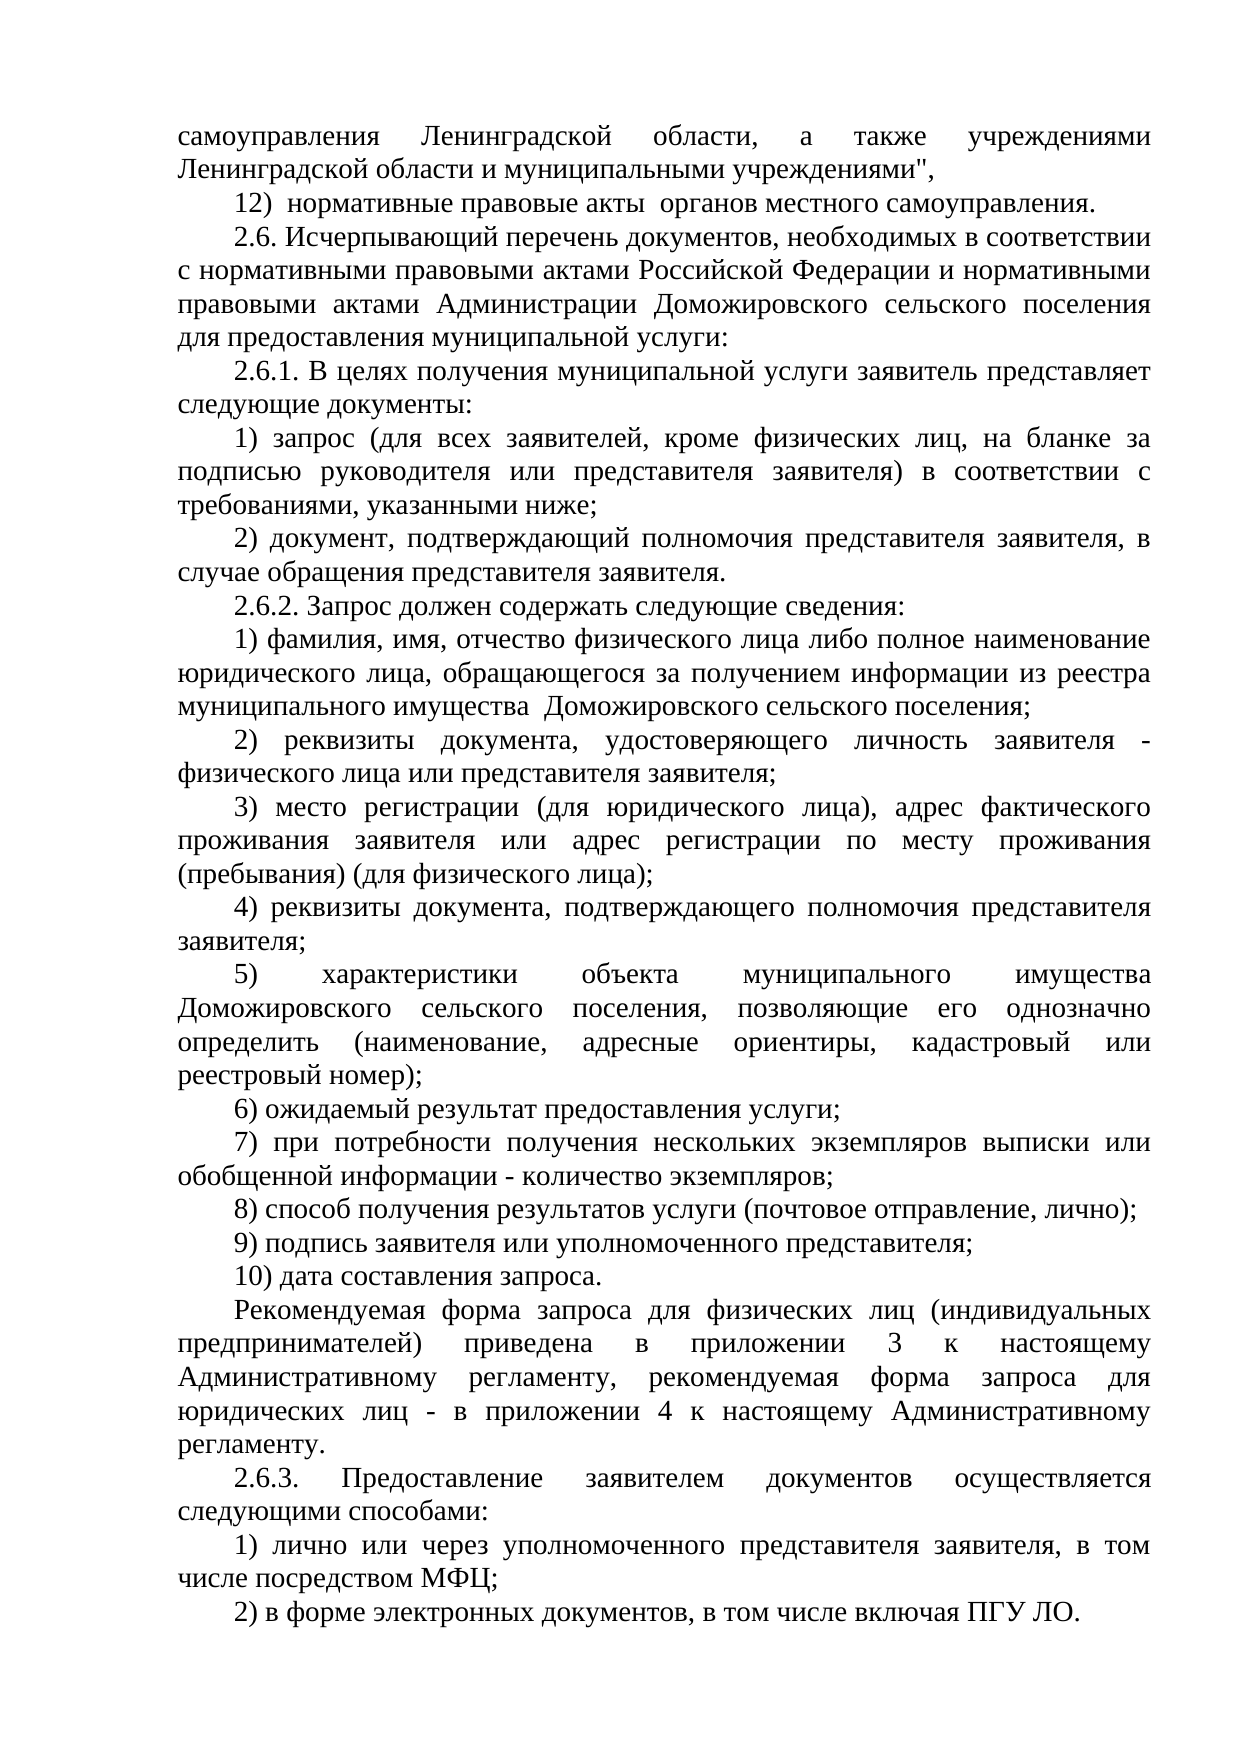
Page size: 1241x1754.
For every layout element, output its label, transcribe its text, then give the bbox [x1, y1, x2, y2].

text 2.6.2. Запрос должен содержать следующие сведения: [177, 588, 1152, 621]
text 10) дата составления запроса. [177, 1258, 1152, 1292]
text 3) место регистрации (для юридического лица), адрес фактического проживания заявителя или адрес регистрации по месту проживания (пребывания) (для физического лица); [177, 789, 1152, 889]
text 2) документ, подтверждающий полномочия представителя заявителя, в случае обращения представителя заявителя. [177, 521, 1152, 588]
text 2.6. Исчерпывающий перечень документов, необходимых в соответствии с нормативными правовыми актами Российской Федерации и нормативными правовыми актами Администрации Доможировского сельского поселения для предоставления муниципальной услуги: [177, 219, 1152, 353]
text 1) запрос (для всех заявителей, кроме физических лиц, на бланке за подписью руководителя или представителя заявителя) в соответствии с требованиями, указанными ниже; [177, 420, 1152, 521]
text 1) лично или через уполномоченного представителя заявителя, в том числе посредством МФЦ; [177, 1527, 1152, 1594]
text 6) ожидаемый результат предоставления услуги; [177, 1091, 1152, 1124]
text 2) реквизиты документа, удостоверяющего личность заявителя - физического лица или представителя заявителя; [177, 722, 1152, 789]
text 2.6.1. В целях получения муниципальной услуги заявитель представляет следующие документы: [177, 353, 1152, 420]
text 12) нормативные правовые акты органов местного самоуправления. [177, 185, 1152, 219]
text 2.6.3. Предоставление заявителем документов осуществляется следующими способами: [177, 1460, 1152, 1527]
text 4) реквизиты документа, подтверждающего полномочия представителя заявителя; [177, 889, 1152, 957]
text 1) фамилия, имя, отчество физического лица либо полное наименование юридического лица, обращающегося за получением информации из реестра муниципального имущества Доможировского сельского поселения; [177, 621, 1152, 722]
text 7) при потребности получения нескольких экземпляров выписки или обобщенной информации - количество экземпляров; [177, 1124, 1152, 1191]
text Рекомендуемая форма запроса для физических лиц (индивидуальных предпринимателей) приведена в приложении 3 к настоящему Административному регламенту, рекомендуемая форма запроса для юридических лиц - в приложении 4 к настоящему Административному регламенту. [177, 1292, 1152, 1460]
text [177, 118, 1152, 185]
text 8) способ получения результатов услуги (почтовое отправление, лично); [177, 1191, 1152, 1225]
text 2) в форме электронных документов, в том числе включая ПГУ ЛО. [177, 1594, 1152, 1627]
text 9) подпись заявителя или уполномоченного представителя; [177, 1225, 1152, 1258]
text 5) характеристики объекта муниципального имущества Доможировского сельского поселения, позволяющие его однозначно определить (наименование, адресные ориентиры, кадастровый или реестровый номер); [177, 957, 1152, 1091]
